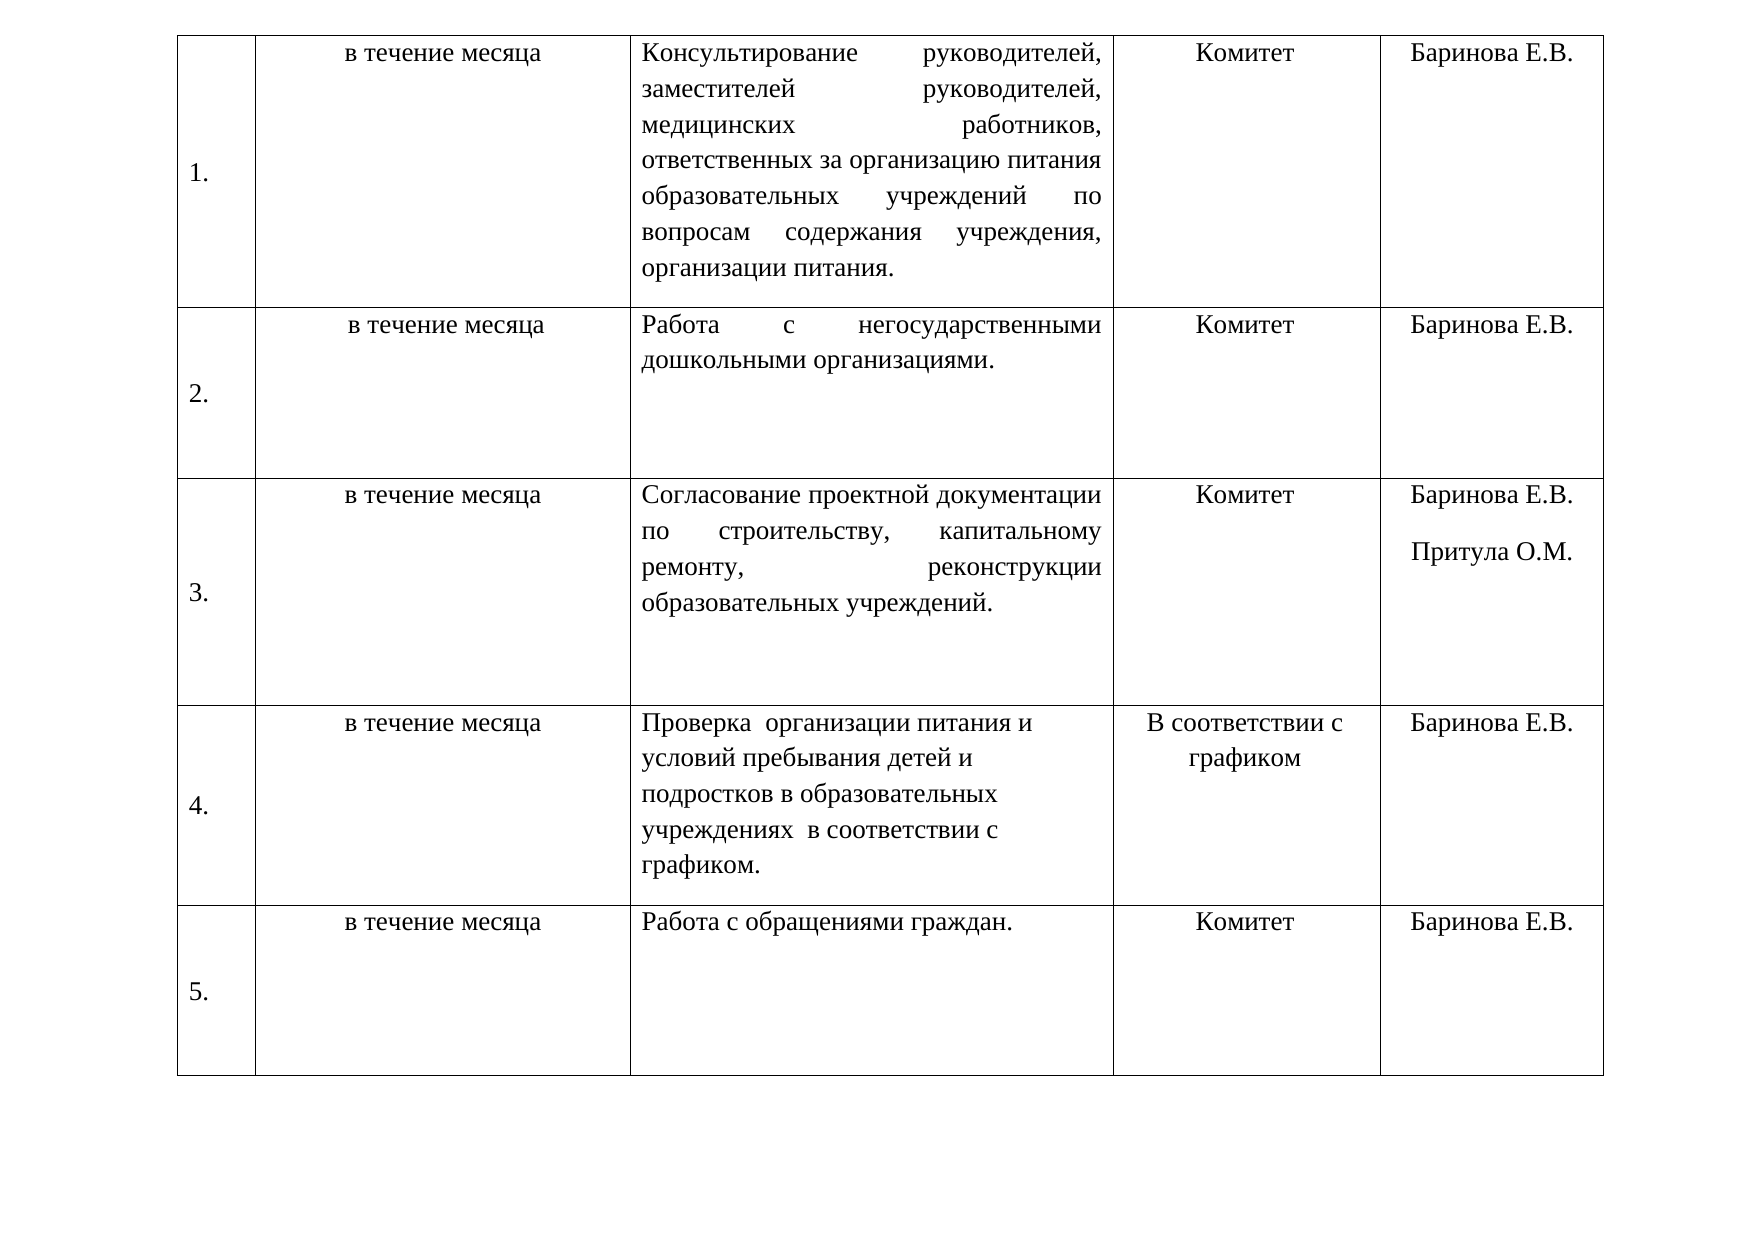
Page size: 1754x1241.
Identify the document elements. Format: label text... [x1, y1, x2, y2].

table_cell 1. [178, 36, 255, 307]
table_cell Баринова Е.В. [1381, 308, 1603, 477]
table_cell в течение месяца [256, 479, 630, 705]
table_cell Комитет [1114, 308, 1380, 477]
table_cell Баринова Е.В. [1381, 706, 1603, 904]
table_cell Работа с негосударственными дошкольными организациями. [631, 308, 1113, 477]
table_cell 5. [178, 906, 255, 1075]
table_cell Комитет [1114, 906, 1380, 1075]
table_cell Баринова Е.В. [1381, 36, 1603, 307]
table_cell Работа с обращениями граждан. [631, 906, 1113, 1075]
table_cell Согласование проектной документации по строительству, капитальному ремонту, реконструкции образовательных учреждений. [631, 479, 1113, 705]
table_cell Комитет [1114, 479, 1380, 705]
table_cell 3. [178, 479, 255, 705]
table_cell 2. [178, 308, 255, 477]
table_cell В соответствии с графиком [1114, 706, 1380, 904]
table_cell Баринова Е.В. Притула О.М. [1381, 479, 1603, 705]
table_cell Баринова Е.В. [1381, 906, 1603, 1075]
table_cell в течение месяца [256, 906, 630, 1075]
table_cell в течение месяца [256, 36, 630, 307]
table_cell 4. [178, 706, 255, 904]
table_cell в течение месяца [256, 706, 630, 904]
table_cell Комитет [1114, 36, 1380, 307]
table_cell Проверка организации питания и условий пребывания детей и подростков в образовательных учреждениях в соответствии с графиком. [631, 706, 1113, 904]
table_cell Консультирование руководителей, заместителей руководителей, медицинских работников, ответственных за организацию питания образовательных учреждений по вопросам содержания учреждения, организации питания. [631, 36, 1113, 307]
table_cell в течение месяца [256, 308, 630, 477]
